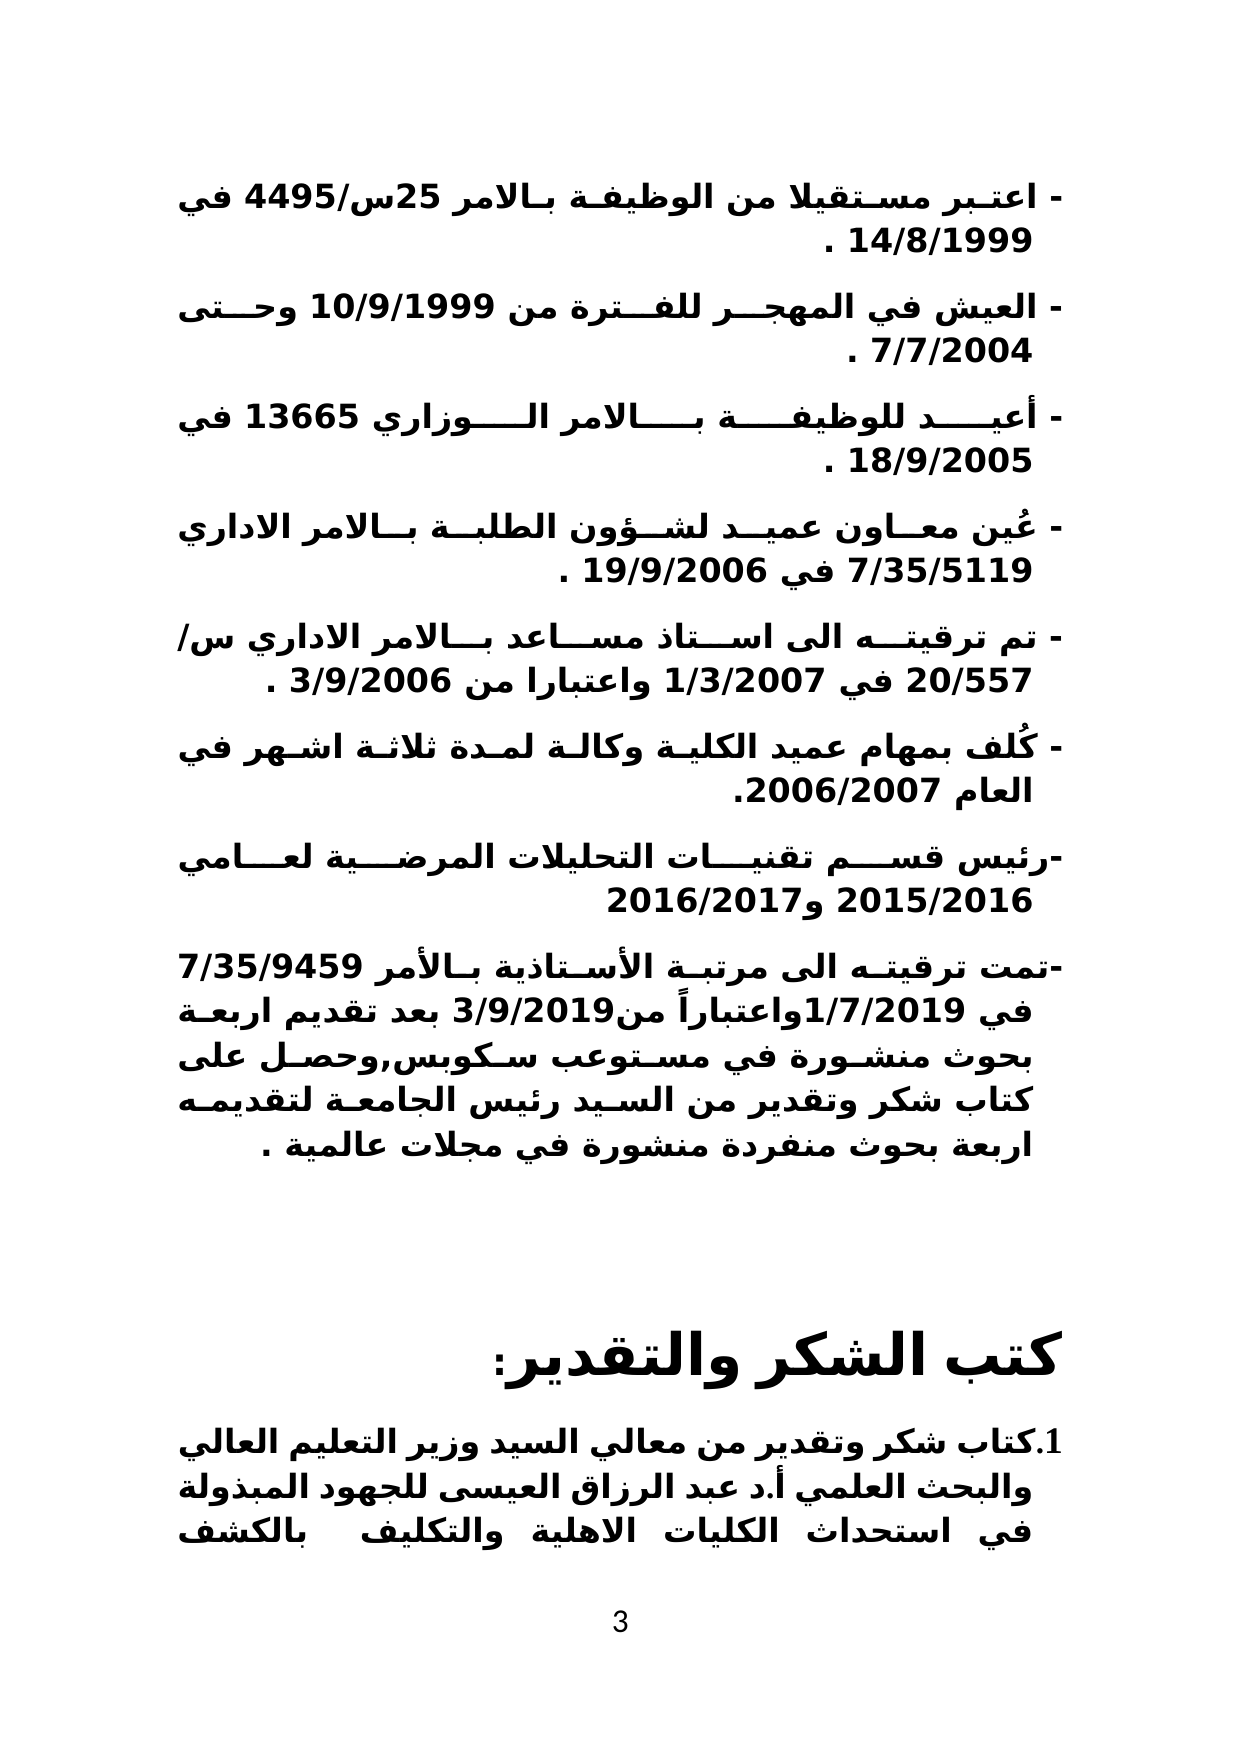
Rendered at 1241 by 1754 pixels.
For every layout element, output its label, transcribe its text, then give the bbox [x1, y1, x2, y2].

text كتب الشكر والتقدير: [177, 1321, 1063, 1388]
text - تم ترقيته الى استاذ مساعد بالامر الاداري س/20/557 في 1/3/2007 واعتبارا من 3/9/2006 . [177, 617, 1063, 701]
text - اعتبر مستقيلا من الوظيفة بالامر 25س/4495 في 14/8/1999 . [177, 177, 1063, 261]
text - عُين معاون عميد لشؤون الطلبة بالامر الاداري7/35/5119 في 19/9/2006 . [177, 507, 1063, 591]
text - العيش في المهجر للفترة من 10/9/1999 وحتى 7/7/2004 . [177, 287, 1063, 371]
text -تمت ترقيته الى مرتبة الأستاذية بالأمر 7/35/9459 في 1/7/2019واعتباراً من3/9/2019 بعد تقديم اربعة بحوث منشورة في مستوعب سكوبس,وحصل على كتاب شكر وتقدير من السيد رئيس الجامعة لتقديمه اربعة بحوث منفردة منشورة في مجلات عالمية . [177, 947, 1063, 1164]
text - أعيد للوظيفة بالامر الوزاري 13665 في 18/9/2005 . [177, 397, 1063, 481]
text -رئيس قسم تقنيات التحليلات المرضية لعامي 2015/2016 و2016/2017 [177, 837, 1063, 921]
text - كُلف بمهام عميد الكلية وكالة لمدة ثلاثة اشهر في العام 2006/2007. [177, 727, 1063, 811]
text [177, 1419, 1063, 1550]
